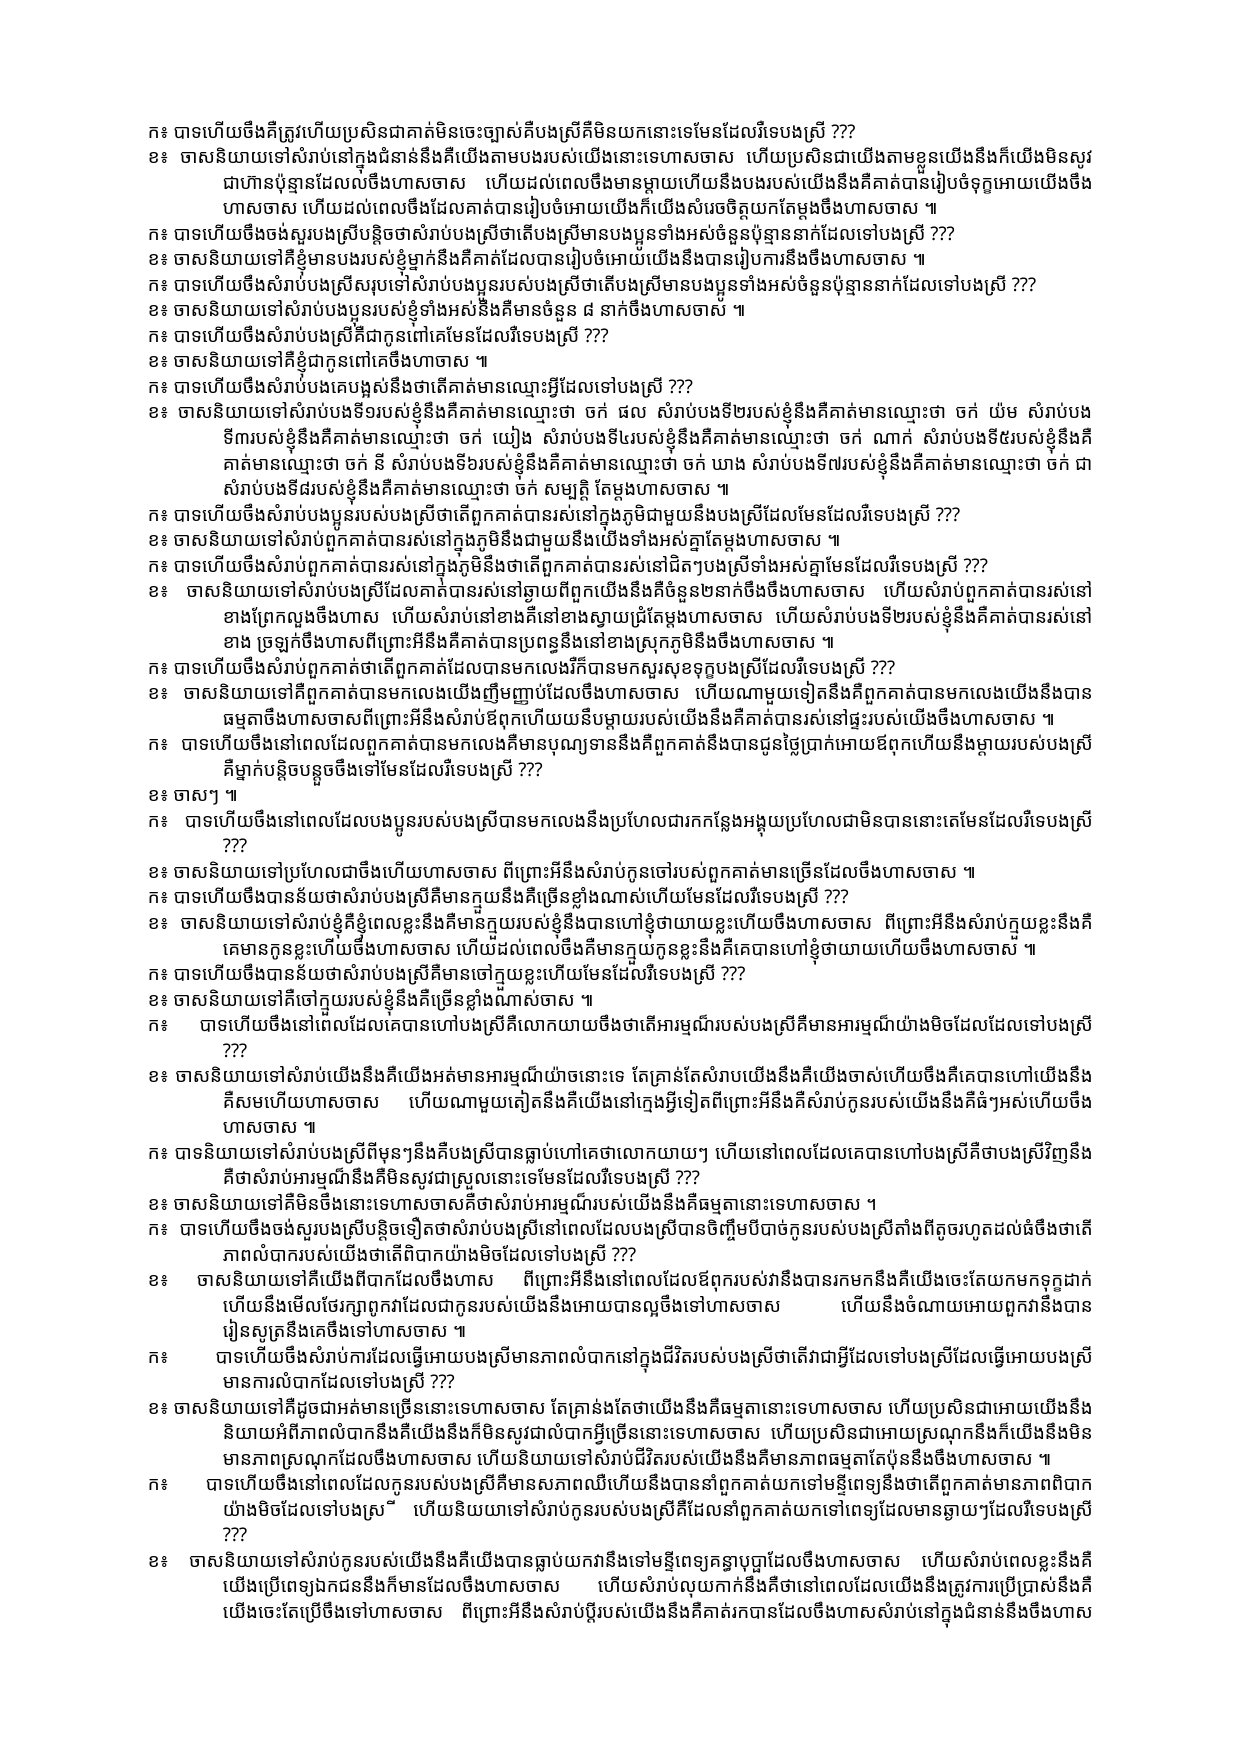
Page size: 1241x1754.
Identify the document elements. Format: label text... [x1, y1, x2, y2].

text ក៖ បាទហើយចឹងនៅពេលដែលពួកគាត់បានមកលេងគឺមានបុណ្យទាននឹងគឺពួកគាត់នឹងបានជូនថ្លៃប្រាក់អោយឪពុកហើយនឹងម្ដាយរបស់បងស្រីគឺម្នាក់បន្ដិចបន្ដួចចឹងទៅមែនដែលរឺទេបងស្រី ??? [148, 731, 1092, 782]
text ក៖ បាទហើយចឹងនៅពេលដែលបងប្អូនរបស់បងស្រីបានមកលេងនឹងប្រហែលជារកកន្លែងអង្គុយប្រហែលជាមិនបាននោះតេមែនដែលរឺទេបងស្រី ??? [148, 807, 1092, 858]
text ខ៖ ចាសនិយាយទៅគឺដូចជាអត់មានច្រើននោះទេហាសចាស តែគ្រាន់ងតែថាយើងនឹងគឺធម្មតានោះទេហាសចាស ហើយប្រសិនជាអោយយើងនឹងនិយាយអំពីភាពលំបាកនឹងគឺយើងនឹងក៏មិនសូវជាលំបាកអ្វីច្រើននោះទេហាសចាស ហើយប្រសិនជាអោយស្រណុកនឹងក៏យើងនឹងមិនមានភាពស្រណុកដែលចឹងហាសចាស ហើយនិយាយទៅសំរាប់ជីវិតរបស់យើងនឹងគឺមានភាពធម្មតាតែប៉ុននឹងចឹងហាសចាស ៕ [148, 1394, 1092, 1471]
text ក៖ បាទហើយចឹងសំរាប់ពួកគាត់ថាតើពួកគាត់ដែលបានមកលេងរឺក៏បានមកសួរសុខទុក្ខបងស្រីដែលរឺទេបងស្រី ??? [148, 654, 1092, 679]
text ខ៖ ចាសនិយាយទៅប្រហែលជាចឹងហើយហាសចាស ពីព្រោះអីនឹងសំរាប់កូនចៅរបស់ពួកគាត់មានច្រើនដែលចឹងហាសចាស ៕ [148, 858, 1092, 884]
text ខ៖ ចាសៗ ៕ [148, 782, 1092, 807]
text ក៖ បាទហើយចឹងនៅពេលដែលកូនរបស់បងស្រីគឺមានសភាពឈឺហើយនឹងបាននាំពួកគាត់យកទៅមន្ទីពេទ្យនឹងថាតើពួកគាត់មានភាពពិបាកយ៉ាងមិចដែលទៅបងស្រី ហើយនិយយាទៅសំរាប់កូនរបស់បងស្រីគឺដែលនាំពួកគាត់យកទៅពេទ្យដែលមានឆ្ងាយៗដែលរឺទេបងស្រី ??? [148, 1471, 1092, 1547]
text ខ៖ ចាសនិយាយទៅគឺពួកគាត់បានមកលេងយើងញឹមញ្ញាប់ដែលចឹងហាសចាស ហើយណាមួយទៀតនឹងគឺពួកគាត់បានមកលេងយើងនឹងបានធម្មតាចឹងហាសចាសពីព្រោះអីនឹងសំរាប់ឪពុកហើយយនឹបម្ដាយរបស់យើងនឹងគឺគាត់បានរស់នៅផ្ទះរបស់យើងចឹងហាសចាស ៕ [148, 679, 1092, 731]
text ខ៖ ចាសនិយាយទៅសំរាប់នៅក្នុងជំនាន់នឹងគឺយើងតាមបងរបស់យើងនោះទេហាសចាស ហើយប្រសិនជាយើងតាមខ្លួនយើងនឹងក៏យើងមិនសូវជាហ៊ានប៉ុន្មានដែលលចឹងហាសចាស ហើយដល់ពេលចឹងមានម្ដាយហើយនឹងបងរបស់យើងនឹងគឺគាត់បានរៀបចំទុក្ខអោយយើងចឹងហាសចាស ហើយដល់ពេលចឹងដែលគាត់បានរៀបចំអោយយើងក៏យើងសំរេចចិត្តយកតែម្ដងចឹងហាសចាស ៕ [148, 144, 1092, 220]
text ខ៖ ចាសនិយាយទៅគឺមិនចឹងនោះទេហាសចាសគឺថាសំរាប់អារម្មណ៏របស់យើងនឹងគឺធម្មតានោះទេហាសចាស ។ [148, 1190, 1092, 1216]
text ខ៖ ចាសនិយាយទៅគឺចៅក្មួយរបស់ខ្ញុំនឹងគឺច្រើនខ្លាំងណាស់ចាស ៕ [148, 986, 1092, 1011]
text ក៖ បាទហើយចឹងសំរាប់បងគេបង្អស់នឹងថាតើគាត់មានឈ្មោះអ្វីដែលទៅបងស្រី ??? [148, 373, 1092, 399]
text ក៖ បាទហើយចឹងចង់សួរបងស្រីបន្ដិចថាសំរាប់បងស្រីថាតើបងស្រីមានបងប្អូនទាំងអស់ចំនួនប៉ុន្មាននាក់ដែលទៅបងស្រី ??? [148, 220, 1092, 246]
text ក៖ បាទហើយចឹងសំរាប់បងប្អូនរបស់បងស្រីថាតើពួកគាត់បានរស់នៅក្នុងភូមិជាមួយនឹងបងស្រីដែលមែនដែលរឺទេបងស្រី ??? [148, 501, 1092, 526]
text ខ៖ ចាសនិយាយទៅគឺខ្ញុំជាកូនពៅគេចឹងហាចាស ៕ [148, 348, 1092, 373]
text ក៖ បាទនិយាយទៅសំរាប់បងស្រីពីមុនៗនឹងគឺបងស្រីបានធ្លាប់ហៅគេថាលោកយាយៗ ហើយនៅពេលដែលគេបានហៅបងស្រីគឺថាបងស្រីវិញនឹងគឺថាសំរាប់អារម្មណ៏នឹងគឺមិនសូវជាស្រួលនោះទេមែនដែលរឺទេបងស្រី ??? [148, 1139, 1092, 1190]
text ក៖ បាទហើយចឹងសំរាប់ពួកគាត់បានរស់នៅក្នុងភូមិនឹងថាតើពួកគាត់បានរស់នៅជិតៗបងស្រីទាំងអស់គ្នាមែនដែលរឺទេបងស្រី ??? [148, 552, 1092, 577]
text ក៖ បាទហើយចឹងចង់សួរបងស្រីបន្ដិចទឿតថាសំរាប់បងស្រីនៅពេលដែលបងស្រីបានចិញ្ចឹមបីបាច់កូនរបស់បងស្រីតាំងពីតូចរហូតដល់ធំចឹងថាតើភាពលំបាករបស់យើងថាតើពិបាកយ៉ាងមិចដែលទៅបងស្រី ??? [148, 1216, 1092, 1267]
text ក៖ បាទហើយចឹងបានន័យថាសំរាប់បងស្រីគឺមានចៅក្មួយខ្លះហើយមែនដែលរឺទេបងស្រី ??? [148, 960, 1092, 986]
text ក៖ បាទហើយចឹងសំរាប់ការដែលធ្វើអោយបងស្រីមានភាពលំបាកនៅក្នុងជីវិតរបស់បងស្រីថាតើវាជាអ្វីដែលទៅបងស្រីដែលធ្វើអោយបងស្រីមានការលំបាកដែលទៅបងស្រី ??? [148, 1343, 1092, 1394]
text ក៖ បាទហើយចឹងគឺត្រូវហើយប្រសិនជាគាត់មិនចេះច្បាស់គឺបងស្រីគឺមិនយកនោះទេមែនដែលរឺទេបងស្រី ??? [148, 118, 1092, 144]
text ក៖ បាទហើយចឹងសំរាប់បងស្រីគឺជាកូនពៅគេមែនដែលរឺទេបងស្រី ??? [148, 322, 1092, 348]
text ក៖ បាទហើយចឹងនៅពេលដែលគេបានហៅបងស្រីគឺលោកយាយចឹងថាតើអារម្មណ៏របស់បងស្រីគឺមានអារម្មណ៏យ៉ាងមិចដែលដែលទៅបងស្រី ??? [148, 1011, 1092, 1062]
text ខ៖ ចាសនិយាយទៅសំរាប់បងប្អុនរបស់ខ្ញុំទាំងអស់នឹងគឺមានចំនួន ៨ នាក់ចឹងហាសចាស ៕ [148, 297, 1092, 322]
text ក៖ បាទហើយចឹងបានន័យថាសំរាប់បងស្រីគឺមានក្មួយនឹងគឺច្រើនខ្លាំងណាស់ហើយមែនដែលរឺទេបងស្រី ??? [148, 884, 1092, 909]
text ក៖​ បាទហើយចឹងសំរាប់បងស្រីសរុបទៅសំរាប់បងប្អូនរបស់បងស្រីថាតើបងស្រីមានបងប្អូនទាំងអស់ចំនួនប៉ុន្មាននាក់ដែលទៅ​បងស្រី ??? [148, 271, 1092, 297]
text ខ៖ ចាសនិយាយទៅសំរាប់បងស្រីដែលគាត់បានរស់នៅឆ្ងាយពីពួកយើងនឹងគឺចំនួន២នាក់ចឹងចឹងហាសចាស ហើយសំរាប់ពួកគាត់បានរស់នៅខាងព្រែកលួងចឹងហាស ហើយសំរាប់នៅខាងគឺនៅខាងស្វាយជ្រំតែម្ដងហាសចាស ហើយសំរាប់បងទី២របស់ខ្ញុំនឹងគឺគាត់បានរស់នៅខាង ច្រឡក់ចឹងហាសពីព្រោះអីនឹងគឺគាត់បានប្រពន្ធនឹងនៅខាងស្រុកភូមិនឹងចឹងហាសចាស ៕ [148, 577, 1092, 654]
text ខ៖ ចាសនិយាយទៅសំរាប់ខ្ញុំគឺខ្ញុំពេលខ្លះនឹងគឺមានក្មួយរបស់ខ្ញុំនឹងបានហៅខ្ញុំថាយាយខ្លះហើយចឹងហាសចាស ពីព្រោះអីនឹងសំរាប់ក្មួយខ្លះនឹងគឺគេមានកូនខ្លះហើយចឹងហាសចាស ហើយដល់ពេលចឹងគឺមានក្មួយកូនខ្លះនឹងគឺគេបានហៅខ្ញុំថាយាយហើយចឹងហាសចាស ៕ [148, 909, 1092, 960]
text ខ៖ ចាសនិយាយទៅគឺយើងពីបាកដែលចឹងហាស ពីព្រោះអីនឹងនៅពេលដែលឪពុករបស់វានឹងបានរកមកនឹងគឺយើងចេះតែយកមកទុក្ខដាក់ហើយនឹងមើលថែរក្សាពូកវាដែលជាកូនរបស់យើងនឹងអោយបានល្អចឹងទៅហាសចាស ហើយនឹងចំណាយអោយពួកវានឹងបានរៀនសូត្រនឹងគេចឹងទៅហាសចាស ៕ [148, 1267, 1092, 1343]
text ខ៖ ចាសនិយាយទៅសំរាប់បងទី១របស់ខ្ញុំនឹងគឺគាត់មានឈ្មោះថា ចក់ ផល សំរាប់បងទី២របស់ខ្ញុំនឹងគឺគាត់មានឈ្មោះថា ចក់ យ៉ម សំរាប់បងទី៣របស់ខ្ញុំនឹងគឺគាត់មានឈ្មោះថា ចក់ យៀង សំរាប់បងទី៤របស់ខ្ញុំនឹងគឺគាត់មានឈ្មោះថា ចក់ ណាក់ សំរាប់បងទី៥របស់ខ្ញុំនឹងគឺគាត់មានឈ្មោះថា ចក់ នី សំរាប់បងទី៦របស់ខ្ញុំនឹងគឺគាត់មានឈ្មោះថា ចក់ ឃាង សំរាប់បងទី៧របស់ខ្ញុំនឹងគឺគាត់មានឈ្មោះថា ចក់ ជា សំរាប់បងទី៨របស់ខ្ញុំនឹងគឺគាត់មានឈ្មោះថា ចក់ សម្បត្ដិ តែម្ដងហាសចាស ៕ [148, 399, 1092, 501]
text ខ៖ ចាសនិយាយទៅសំរាប់ពួកគាត់បានរស់នៅក្នុងភូមិនឹងជាមួយនឹងយើងទាំងអស់គ្នាតែម្ដងហាសចាស ៕ [148, 526, 1092, 552]
text ខ៖ ចាសនិយាយទៅគឺខ្ញុំមានបងរបស់ខ្ញុំម្នាក់នឹងគឺគាត់ដែលបានរៀបចំអោយយើងនឹងបានរៀបការនឹងចឹងហាសចាស ៕ [148, 246, 1092, 271]
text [148, 1547, 1092, 1624]
text ខ៖ ចាសនិយាយទៅសំរាប់យើងនឹងគឺយើងអត់មានអារម្មណ៏យ៉ាចនោះទេ តែគ្រាន់តែសំរាបយើងនឹងគឺយើងចាស់ហើយចឹងគឺគេបានហៅយើងនឹងគឺសមហើយហាសចាស ហើយណាមួយតៀតនឹងគឺយើងនៅក្មេងអ្វីទៀតពីព្រោះអីនឹងគឺសំរាប់កូនរបស់យើងនឹងគឺធំៗអស់ហើយចឹងហាសចាស ៕ [148, 1062, 1092, 1139]
